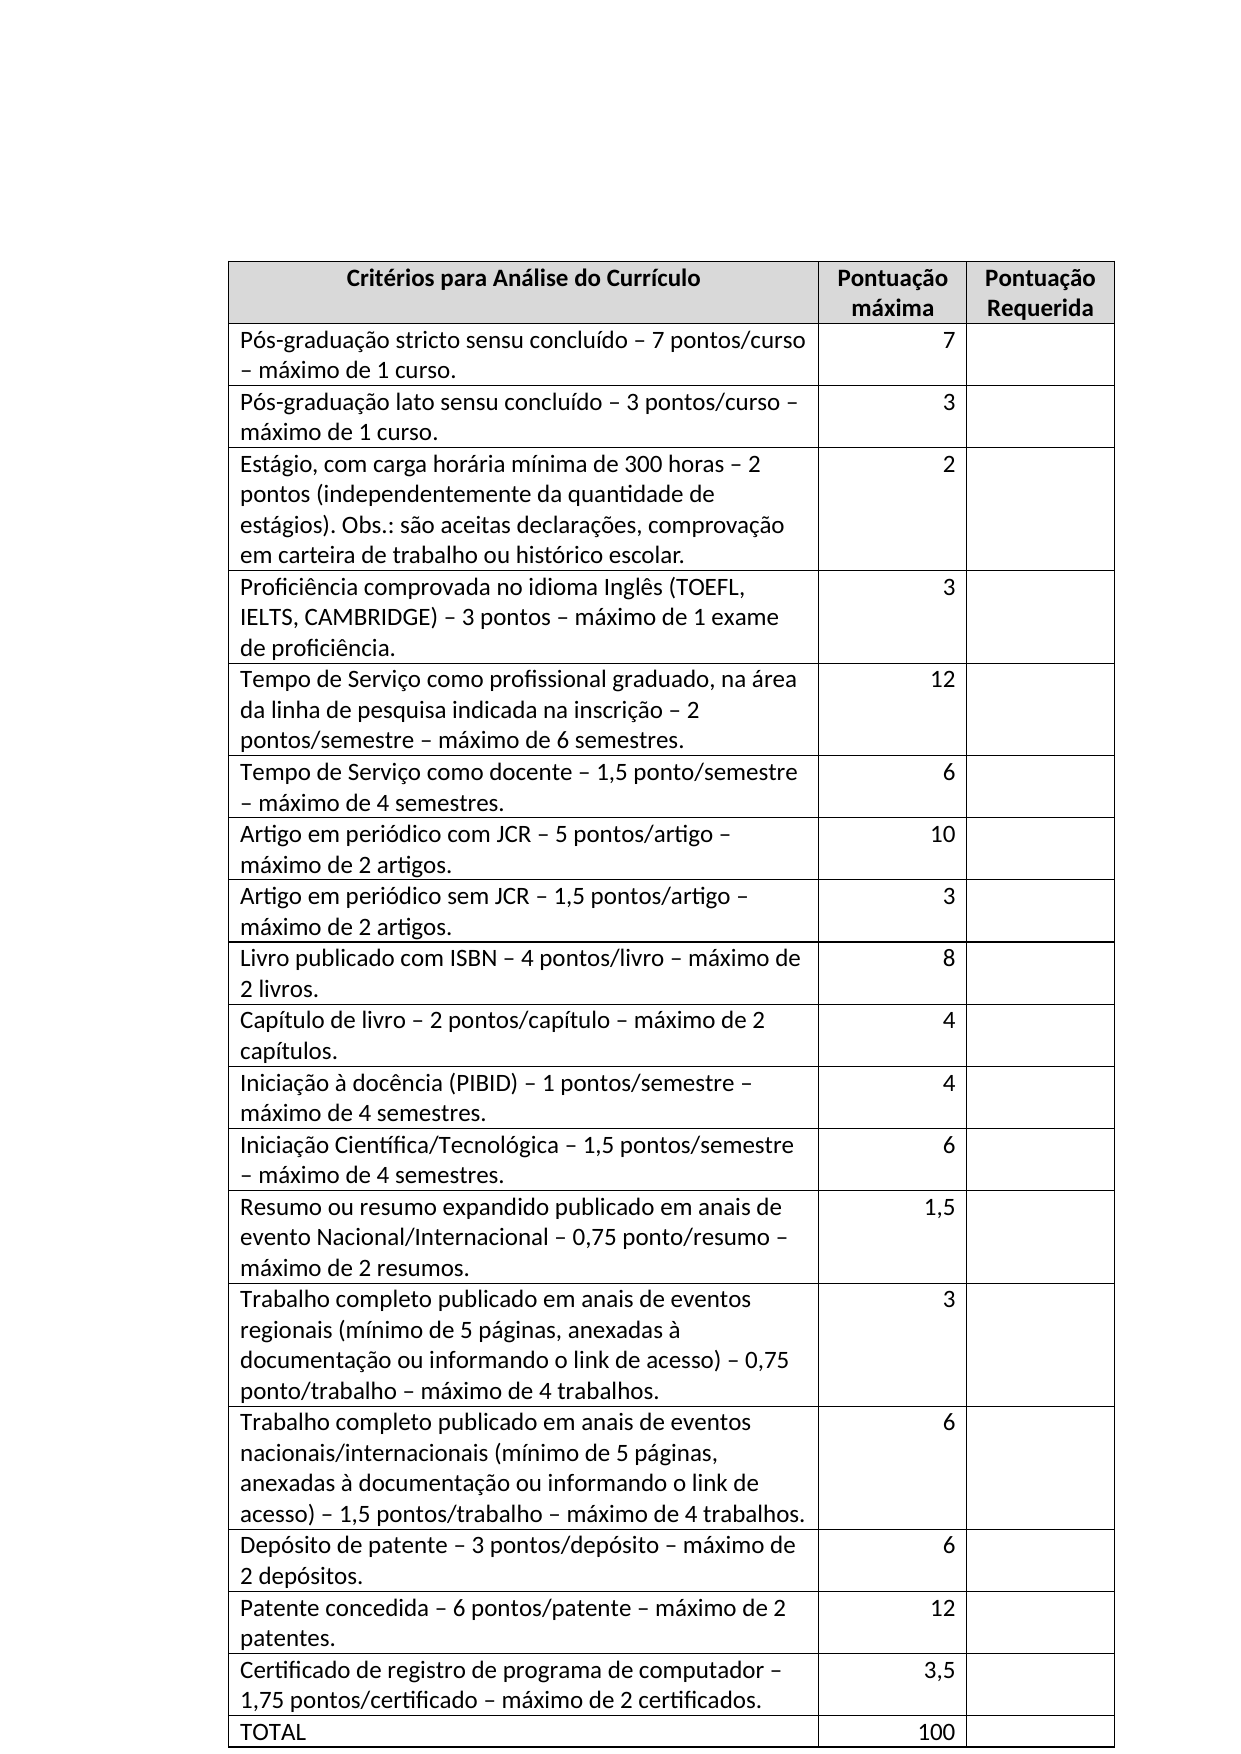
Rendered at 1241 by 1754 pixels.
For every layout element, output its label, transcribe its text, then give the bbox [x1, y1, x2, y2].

table_cell 100 [819, 1716, 966, 1746]
table_cell [967, 386, 1114, 447]
table_cell 12 [819, 1592, 966, 1653]
table_cell [967, 1129, 1114, 1190]
table_cell 3,5 [819, 1654, 966, 1715]
table_cell 1,5 [819, 1191, 966, 1282]
table_cell [967, 1530, 1114, 1591]
table_cell [967, 448, 1114, 570]
table_cell [967, 818, 1114, 879]
table_cell Tempo de Serviço como docente – 1,5 ponto/semestre – máximo de 4 semestres. [229, 756, 818, 817]
table_cell 6 [819, 1407, 966, 1529]
table_cell [967, 324, 1114, 385]
table_cell [967, 664, 1114, 755]
table_cell [967, 571, 1114, 663]
table_cell 3 [819, 1284, 966, 1406]
table_cell Certificado de registro de programa de computador – 1,75 pontos/certificado – máximo de 2 certificados. [229, 1654, 818, 1715]
table_cell Proficiência comprovada no idioma Inglês (TOEFL, IELTS, CAMBRIDGE) – 3 pontos – máximo de 1 exame de proficiência. [229, 571, 818, 663]
table_cell Resumo ou resumo expandido publicado em anais de evento Nacional/Internacional – 0,75 ponto/resumo – máximo de 2 resumos. [229, 1191, 818, 1282]
table_cell Iniciação Científica/Tecnológica – 1,5 pontos/semestre – máximo de 4 semestres. [229, 1129, 818, 1190]
table_cell [967, 943, 1114, 1003]
table_header Critérios para Análise do Currículo [229, 262, 818, 323]
table_cell 6 [819, 756, 966, 817]
table_cell Depósito de patente – 3 pontos/depósito – máximo de 2 depósitos. [229, 1530, 818, 1591]
table_cell 6 [819, 1530, 966, 1591]
table_cell 3 [819, 386, 966, 447]
table_cell 7 [819, 324, 966, 385]
table_cell [967, 1592, 1114, 1653]
table_cell [967, 880, 1114, 941]
table_cell TOTAL [229, 1716, 818, 1746]
table_cell [967, 1407, 1114, 1529]
table_cell 6 [819, 1129, 966, 1190]
table_cell 12 [819, 664, 966, 755]
table_header Pontuação máxima [819, 262, 966, 323]
table_cell Capítulo de livro – 2 pontos/capítulo – máximo de 2 capítulos. [229, 1005, 818, 1066]
table_cell Estágio, com carga horária mínima de 300 horas – 2 pontos (independentemente da quantidade de estágios). Obs.: são aceitas declarações, comprovação em carteira de trabalho ou histórico escolar. [229, 448, 818, 570]
table_cell 2 [819, 448, 966, 570]
table_header Pontuação Requerida [967, 262, 1114, 323]
table_cell Iniciação à docência (PIBID) – 1 pontos/semestre – máximo de 4 semestres. [229, 1067, 818, 1128]
table_cell 10 [819, 818, 966, 879]
table_cell Livro publicado com ISBN – 4 pontos/livro – máximo de 2 livros. [229, 943, 818, 1003]
table_cell Pós-graduação lato sensu concluído – 3 pontos/curso – máximo de 1 curso. [229, 386, 818, 447]
table_cell Trabalho completo publicado em anais de eventos regionais (mínimo de 5 páginas, anexadas à documentação ou informando o link de acesso) – 0,75 ponto/trabalho – máximo de 4 trabalhos. [229, 1284, 818, 1406]
table_cell [967, 1005, 1114, 1066]
table_cell 4 [819, 1067, 966, 1128]
table_cell 8 [819, 943, 966, 1003]
table_cell Artigo em periódico sem JCR – 1,5 pontos/artigo – máximo de 2 artigos. [229, 880, 818, 941]
table_cell Patente concedida – 6 pontos/patente – máximo de 2 patentes. [229, 1592, 818, 1653]
table_cell Tempo de Serviço como profissional graduado, na área da linha de pesquisa indicada na inscrição – 2 pontos/semestre – máximo de 6 semestres. [229, 664, 818, 755]
table_cell 4 [819, 1005, 966, 1066]
table_cell Pós-graduação stricto sensu concluído – 7 pontos/curso – máximo de 1 curso. [229, 324, 818, 385]
table_cell Trabalho completo publicado em anais de eventos nacionais/internacionais (mínimo de 5 páginas, anexadas à documentação ou informando o link de acesso) – 1,5 pontos/trabalho – máximo de 4 trabalhos. [229, 1407, 818, 1529]
table_cell 3 [819, 571, 966, 663]
table_cell 3 [819, 880, 966, 941]
table_cell [967, 1067, 1114, 1128]
table_cell [967, 1284, 1114, 1406]
table_cell [967, 1191, 1114, 1282]
table_cell [967, 756, 1114, 817]
table_cell [967, 1654, 1114, 1715]
table_cell [967, 1716, 1114, 1746]
table_cell Artigo em periódico com JCR – 5 pontos/artigo – máximo de 2 artigos. [229, 818, 818, 879]
